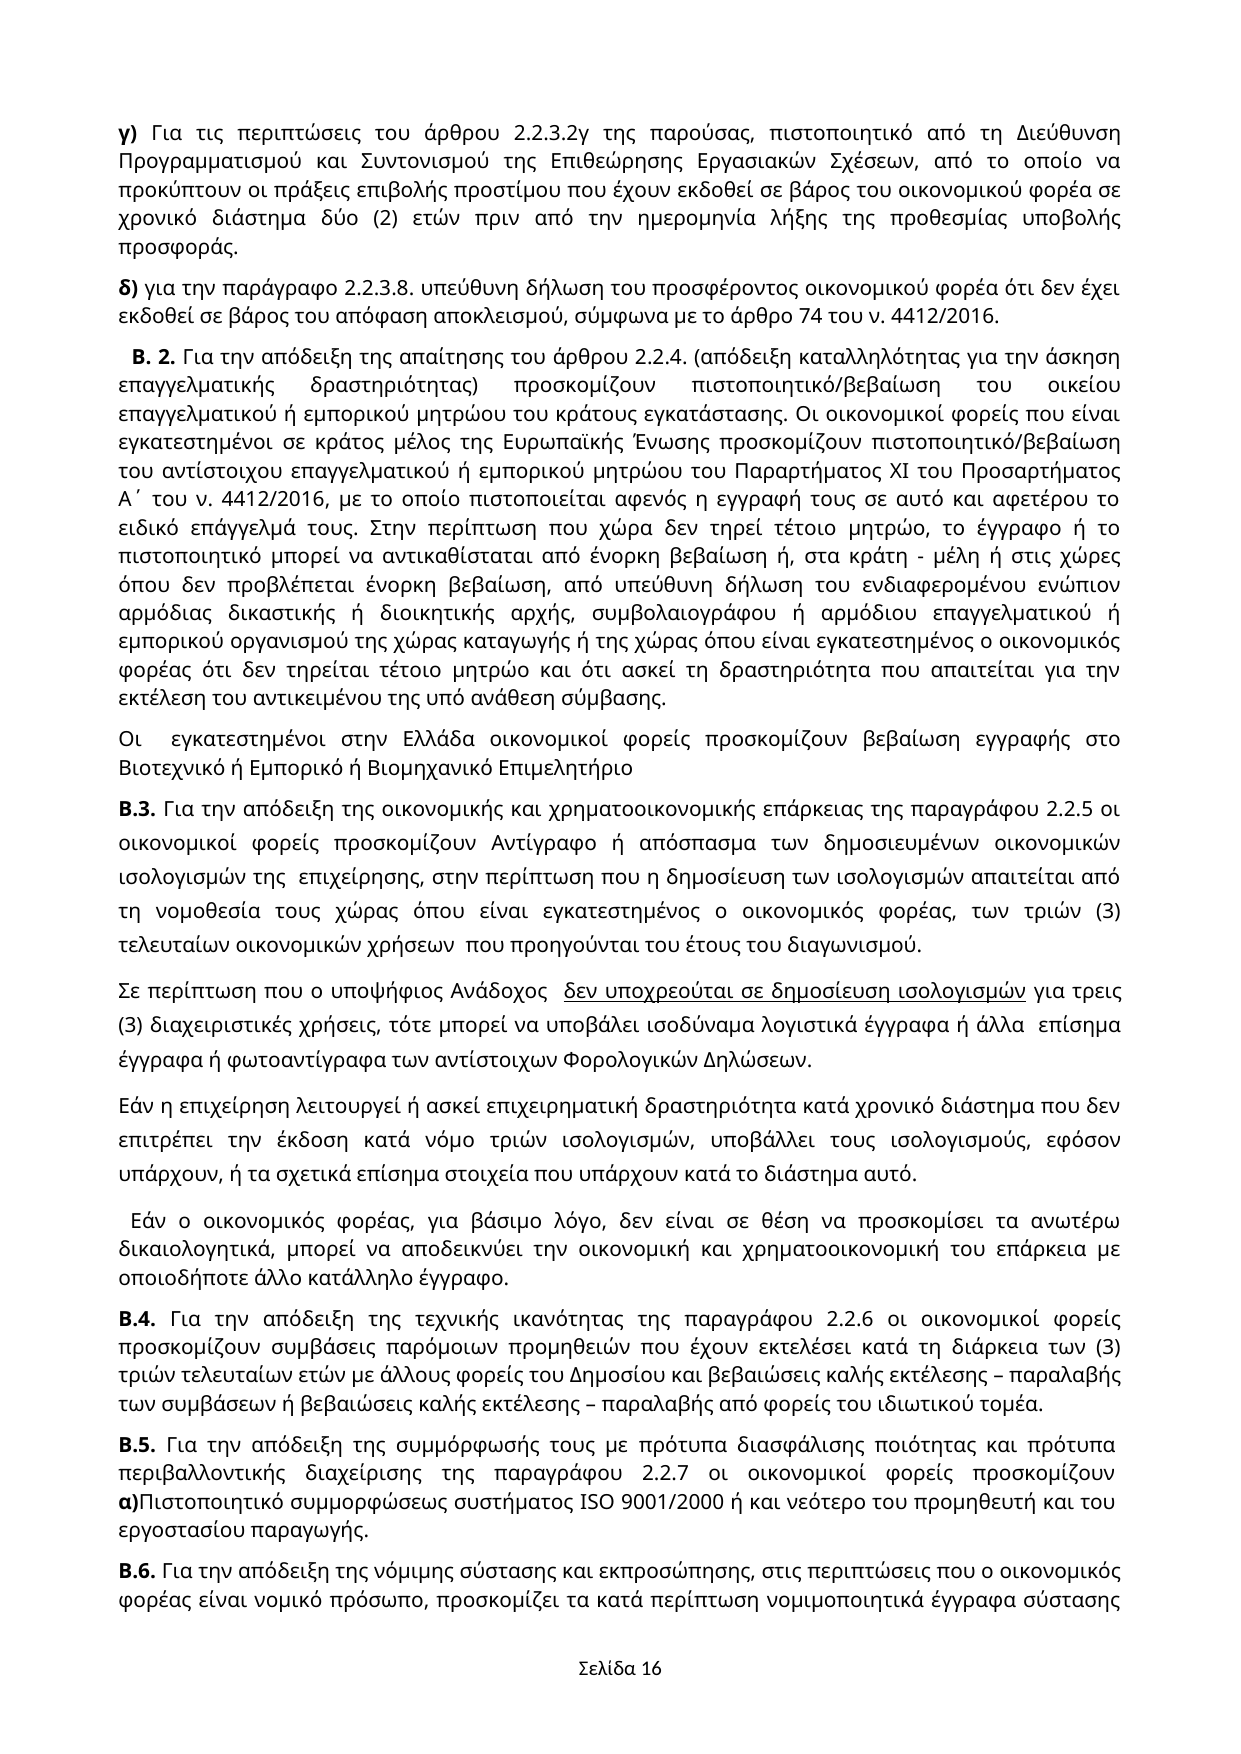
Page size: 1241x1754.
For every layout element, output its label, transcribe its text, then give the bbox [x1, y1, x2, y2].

text Β.3. Για την απόδειξη της οικονομικής και χρηματοοικονομικής επάρκειας της παραγράφου 2.2.5 οι οικονομικοί φορείς προσκομίζουν Αντίγραφο ή απόσπασμα των δημοσιευμένων οικονομικών ισολογισμών της επιχείρησης, στην περίπτωση που η δημοσίευση των ισολογισμών απαιτείται από τη νομοθεσία τους χώρας όπου είναι εγκατεστημένος ο οικονομικός φορέας, των τριών (3) τελευταίων οικονομικών χρήσεων που προηγούνται του έτους του διαγωνισμού. [118, 794, 1122, 958]
text Οι εγκατεστημένοι στην Ελλάδα οικονομικοί φορείς προσκομίζουν βεβαίωση εγγραφής στο Βιοτεχνικό ή Εμπορικό ή Βιομηχανικό Επιμελητήριο [118, 724, 1122, 781]
text δ) για την παράγραφο 2.2.3.8. υπεύθυνη δήλωση του προσφέροντος οικονομικού φορέα ότι δεν έχει εκδοθεί σε βάρος του απόφαση αποκλεισμού, σύμφωνα με το άρθρο 74 του ν. 4412/2016. [118, 273, 1122, 330]
text B. 2. Για την απόδειξη της απαίτησης του άρθρου 2.2.4. (απόδειξη καταλληλότητας για την άσκηση επαγγελματικής δραστηριότητας) προσκομίζουν πιστοποιητικό/βεβαίωση του οικείου επαγγελματικού ή εμπορικού μητρώου του κράτους εγκατάστασης. Οι οικονομικοί φορείς που είναι εγκατεστημένοι σε κράτος μέλος της Ευρωπαϊκής Ένωσης προσκομίζουν πιστοποιητικό/βεβαίωση του αντίστοιχου επαγγελματικού ή εμπορικού μητρώου του Παραρτήματος XI του Προσαρτήματος Α΄ του ν. 4412/2016, με το οποίο πιστοποιείται αφενός η εγγραφή τους σε αυτό και αφετέρου το ειδικό επάγγελμά τους. Στην περίπτωση που χώρα δεν τηρεί τέτοιο μητρώο, το έγγραφο ή το πιστοποιητικό μπορεί να αντικαθίσταται από ένορκη βεβαίωση ή, στα κράτη - μέλη ή στις χώρες όπου δεν προβλέπεται ένορκη βεβαίωση, από υπεύθυνη δήλωση του ενδιαφερομένου ενώπιον αρμόδιας δικαστικής ή διοικητικής αρχής, συμβολαιογράφου ή αρμόδιου επαγγελματικού ή εμπορικού οργανισμού της χώρας καταγωγής ή της χώρας όπου είναι εγκατεστημένος ο οικονομικός φορέας ότι δεν τηρείται τέτοιο μητρώο και ότι ασκεί τη δραστηριότητα που απαιτείται για την εκτέλεση του αντικειμένου της υπό ανάθεση σύμβασης. [118, 342, 1122, 712]
text Εάν η επιχείρηση λειτουργεί ή ασκεί επιχειρηματική δραστηριότητα κατά χρονικό διάστημα που δεν επιτρέπει την έκδοση κατά νόμο τριών ισολογισμών, υποβάλλει τους ισολογισμούς, εφόσον υπάρχουν, ή τα σχετικά επίσημα στοιχεία που υπάρχουν κατά το διάστημα αυτό. [118, 1091, 1122, 1188]
text Β.4. Για την απόδειξη της τεχνικής ικανότητας της παραγράφου 2.2.6 οι οικονομικοί φορείς προσκομίζουν συμβάσεις παρόμοιων προμηθειών που έχουν εκτελέσει κατά τη διάρκεια των (3) τριών τελευταίων ετών με άλλους φορείς του Δημοσίου και βεβαιώσεις καλής εκτέλεσης – παραλαβής των συμβάσεων ή βεβαιώσεις καλής εκτέλεσης – παραλαβής από φορείς του ιδιωτικού τομέα. [118, 1304, 1122, 1417]
text Σε περίπτωση που ο υποψήφιος Ανάδοχος δεν υποχρεούται σε δημοσίευση ισολογισμών για τρεις (3) διαχειριστικές χρήσεις, τότε μπορεί να υποβάλει ισοδύναμα λογιστικά έγγραφα ή άλλα επίσημα έγγραφα ή φωτοαντίγραφα των αντίστοιχων Φορολογικών Δηλώσεων. [118, 977, 1122, 1073]
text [118, 1556, 1122, 1613]
text γ) Για τις περιπτώσεις του άρθρου 2.2.3.2γ της παρούσας, πιστοποιητικό από τη Διεύθυνση Προγραμματισμού και Συντονισμού της Επιθεώρησης Εργασιακών Σχέσεων, από το οποίο να προκύπτουν οι πράξεις επιβολής προστίμου που έχουν εκδοθεί σε βάρος του οικονομικού φορέα σε χρονικό διάστημα δύο (2) ετών πριν από την ημερομηνία λήξης της προθεσμίας υποβολής προσφοράς. [118, 118, 1122, 260]
text Εάν ο οικονομικός φορέας, για βάσιμο λόγο, δεν είναι σε θέση να προσκομίσει τα ανωτέρω δικαιολογητικά, μπορεί να αποδεικνύει την οικονομική και χρηματοοικονομική του επάρκεια με οποιοδήποτε άλλο κατάλληλο έγγραφο. [118, 1206, 1122, 1291]
text Β.5. Για την απόδειξη της συμμόρφωσής τους με πρότυπα διασφάλισης ποιότητας και πρότυπα περιβαλλοντικής διαχείρισης της παραγράφου 2.2.7 οι οικονομικοί φορείς προσκομίζουν α)Πιστοποιητικό συμμορφώσεως συστήματος ISO 9001/2000 ή και νεότερο του προμηθευτή και του εργοστασίου παραγωγής. [118, 1430, 1116, 1544]
